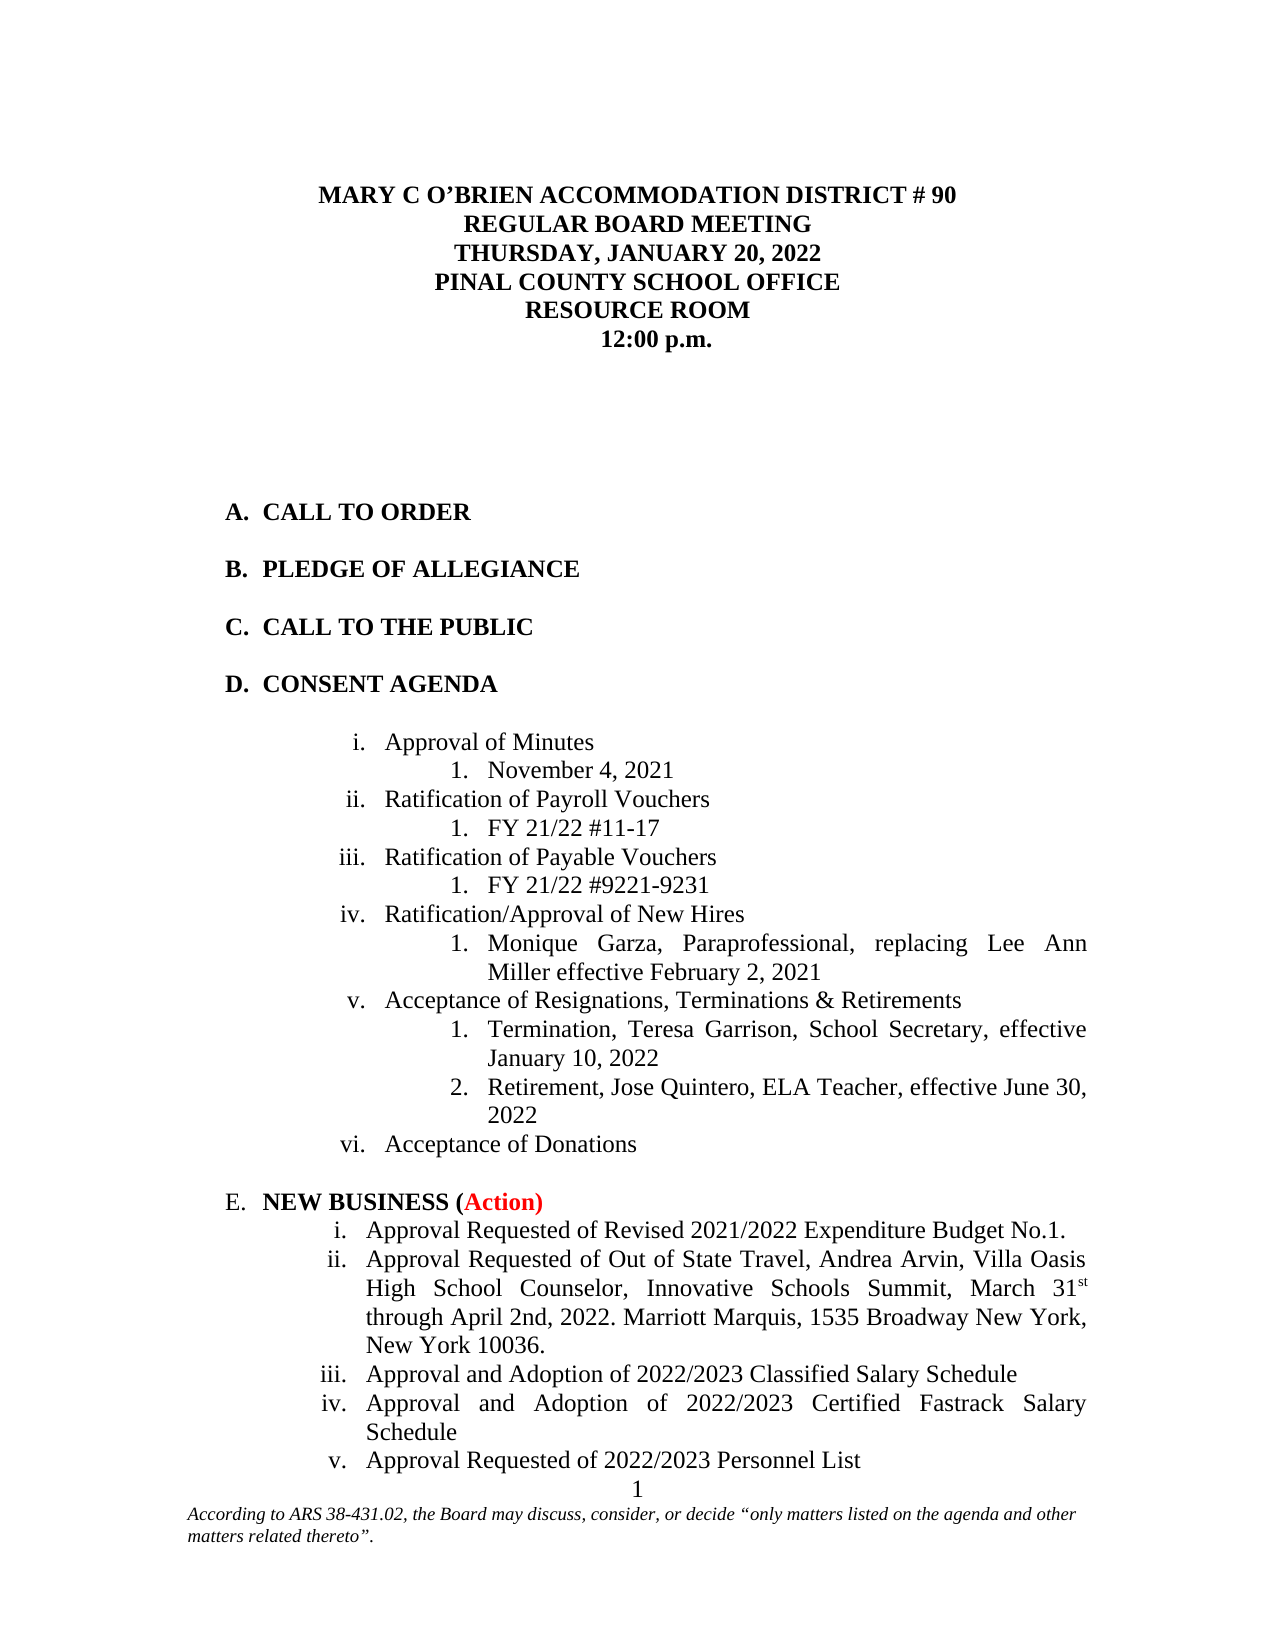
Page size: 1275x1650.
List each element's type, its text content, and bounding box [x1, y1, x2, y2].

list FY 21/22 #9221-9231 [450, 870, 1087, 899]
text MARY C O’BRIEN ACCOMMODATION DISTRICT # 90 [187, 180, 1087, 209]
list Acceptance of Donations [366, 1129, 1087, 1158]
text RESOURCE ROOM [187, 295, 1087, 324]
list Approval Requested of Revised 2021/2022 Expenditure Budget No.1. [347, 1215, 1087, 1244]
list Approval of Minutes [366, 727, 1087, 755]
list Ratification/Approval of New Hires [366, 899, 1087, 928]
list Approval and Adoption of 2022/2023 Certified Fastrack Salary Schedule [347, 1388, 1087, 1445]
list FY 21/22 #11-17 [450, 813, 1087, 842]
list Acceptance of Resignations, Terminations & Retirements [366, 985, 1087, 1014]
list CONSENT AGENDA [225, 669, 1087, 698]
text PINAL COUNTY SCHOOL OFFICE [187, 267, 1087, 295]
list November 4, 2021 [450, 755, 1087, 784]
list Approval Requested of 2022/2023 Personnel List [347, 1445, 1087, 1474]
text 12:00 p.m. [225, 324, 1087, 353]
text REGULAR BOARD MEETING [187, 209, 1087, 238]
list Approval Requested of Out of State Travel, Andrea Arvin, Villa Oasis High School Counselor, Innovative Schools Summit, March 31st through April 2nd, 2022. Marriott Marquis, 1535 Broadway New York, New York 10036. [347, 1244, 1087, 1359]
list Ratification of Payable Vouchers [366, 842, 1087, 870]
list CALL TO ORDER [225, 497, 1087, 525]
list PLEDGE OF ALLEGIANCE [225, 554, 1087, 583]
list Retirement, Jose Quintero, ELA Teacher, effective June 30, 2022 [450, 1072, 1087, 1129]
text THURSDAY, JANUARY 20, 2022 [187, 238, 1087, 267]
list Monique Garza, Paraprofessional, replacing Lee Ann Miller effective February 2, 2021 [450, 928, 1087, 985]
list Ratification of Payroll Vouchers [366, 784, 1087, 813]
list Approval and Adoption of 2022/2023 Classified Salary Schedule [347, 1359, 1087, 1388]
list CALL TO THE PUBLIC [225, 612, 1087, 640]
list Termination, Teresa Garrison, School Secretary, effective January 10, 2022 [450, 1014, 1087, 1072]
list NEW BUSINESS (Action) [225, 1187, 1087, 1215]
